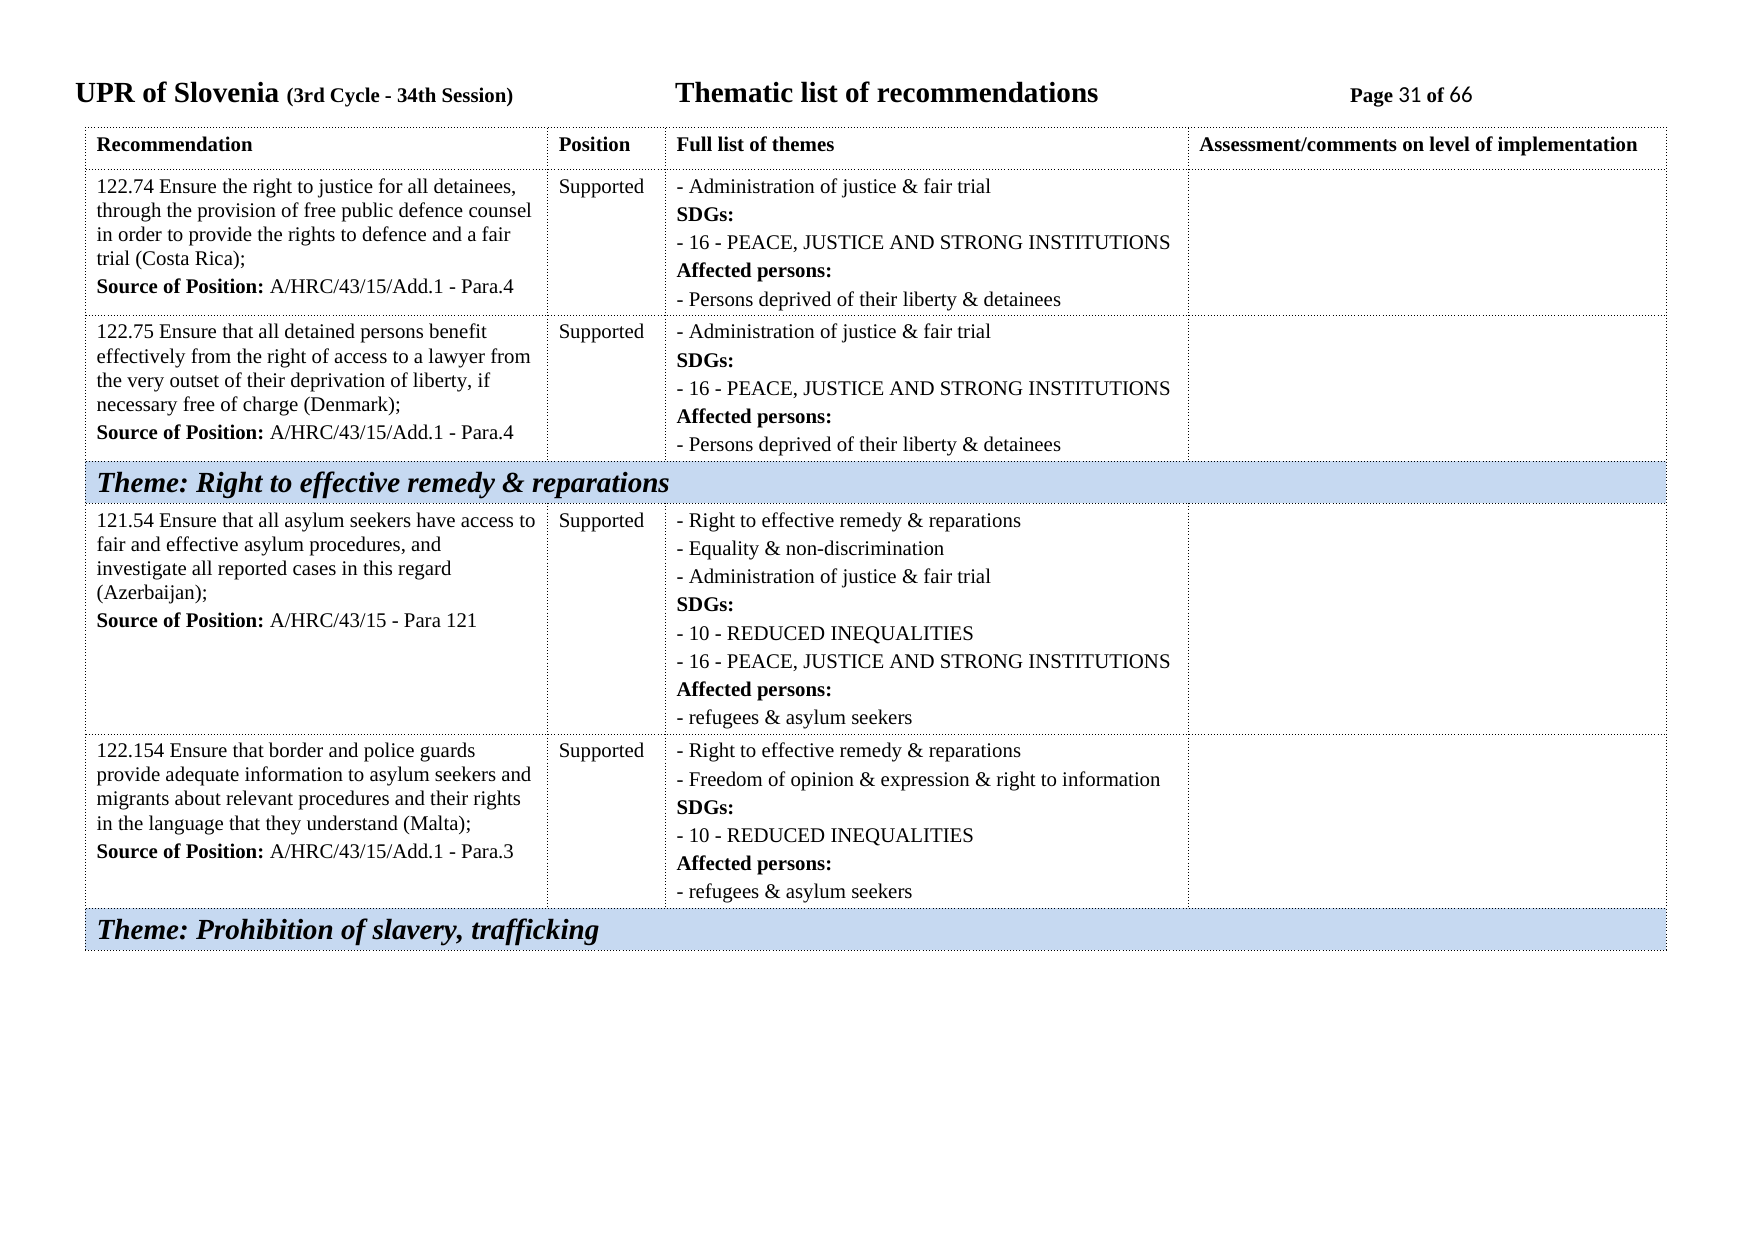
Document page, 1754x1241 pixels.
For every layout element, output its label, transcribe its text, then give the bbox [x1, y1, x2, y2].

table_cell - Administration of justice & fair trial SDGs: - 16 - PEACE, JUSTICE AND STRONG INSTITUTIONS Affected persons: - Persons deprived of their liberty & detainees [665, 315, 1188, 461]
table_header Position [547, 127, 665, 169]
table_cell - Right to effective remedy & reparations - Freedom of opinion & expression & right to information SDGs: - 10 - REDUCED INEQUALITIES Affected persons: - refugees & asylum seekers [665, 734, 1188, 908]
table_cell [1188, 503, 1666, 733]
table_cell Theme: Prohibition of slavery, trafficking [85, 908, 1666, 950]
table_cell Supported [547, 169, 665, 315]
table_header Recommendation [85, 127, 547, 169]
table_cell 122.75 Ensure that all detained persons benefit effectively from the right of access to a lawyer from the very outset of their deprivation of liberty, if necessary free of charge (Denmark); Source of Position: A/HRC/43/15/Add.1 - Para.4 [85, 315, 547, 461]
table_cell - Right to effective remedy & reparations - Equality & non-discrimination - Administration of justice & fair trial SDGs: - 10 - REDUCED INEQUALITIES - 16 - PEACE, JUSTICE AND STRONG INSTITUTIONS Affected persons: - refugees & asylum seekers [665, 503, 1188, 733]
table_cell 122.154 Ensure that border and police guards provide adequate information to asylum seekers and migrants about relevant procedures and their rights in the language that they understand (Malta); Source of Position: A/HRC/43/15/Add.1 - Para.3 [85, 734, 547, 908]
table_cell [1188, 734, 1666, 908]
table_header Assessment/comments on level of implementation [1188, 127, 1666, 169]
table_cell Supported [547, 315, 665, 461]
table_header Full list of themes [665, 127, 1188, 169]
table_cell 122.74 Ensure the right to justice for all detainees, through the provision of free public defence counsel in order to provide the rights to defence and a fair trial (Costa Rica); Source of Position: A/HRC/43/15/Add.1 - Para.4 [85, 169, 547, 315]
table_cell Theme: Right to effective remedy & reparations [85, 461, 1666, 503]
table_cell Supported [547, 503, 665, 733]
table_cell 121.54 Ensure that all asylum seekers have access to fair and effective asylum procedures, and investigate all reported cases in this regard (Azerbaijan); Source of Position: A/HRC/43/15 - Para 121 [85, 503, 547, 733]
table_cell [1188, 315, 1666, 461]
table_cell Supported [547, 734, 665, 908]
table_cell [1188, 169, 1666, 315]
table_cell - Administration of justice & fair trial SDGs: - 16 - PEACE, JUSTICE AND STRONG INSTITUTIONS Affected persons: - Persons deprived of their liberty & detainees [665, 169, 1188, 315]
